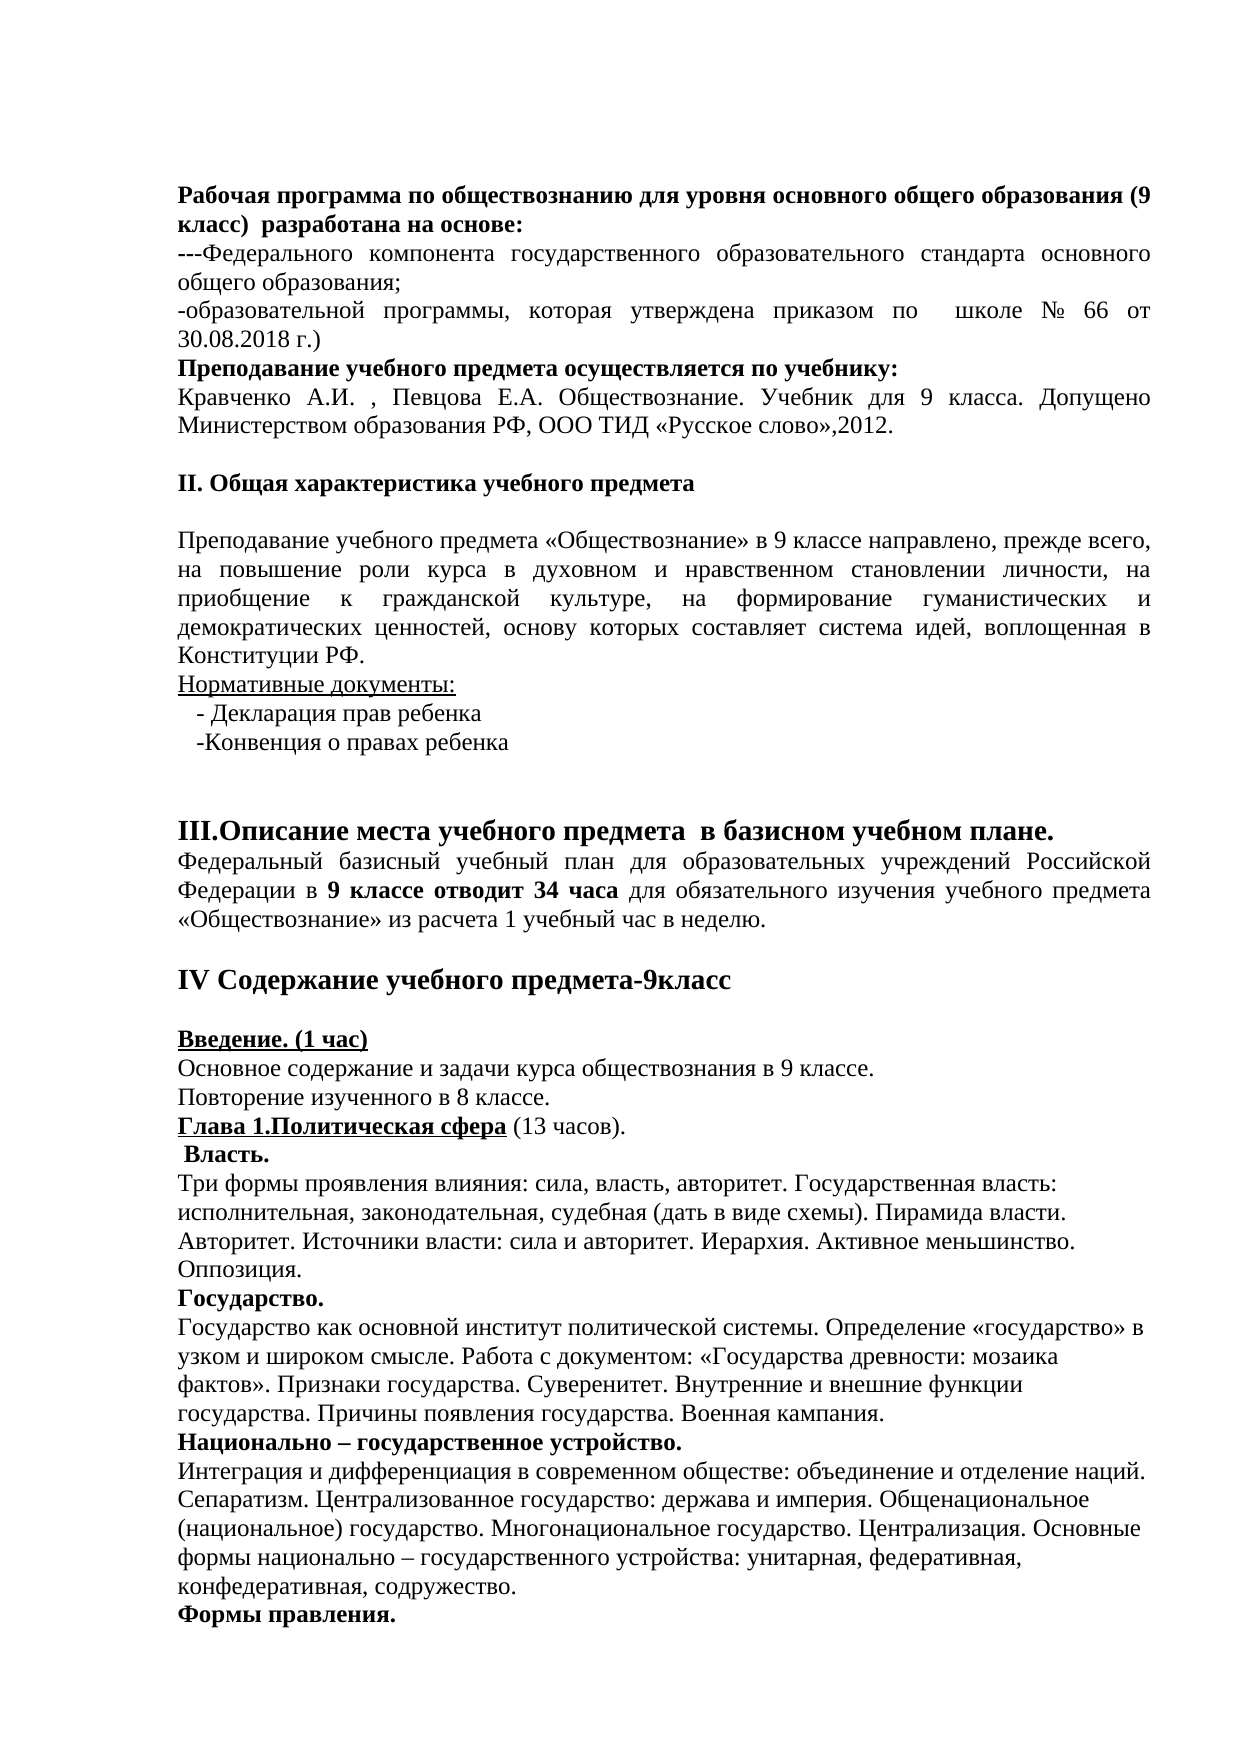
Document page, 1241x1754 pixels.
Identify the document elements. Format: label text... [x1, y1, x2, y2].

text Национально – государственное устройство. [177, 1427, 1152, 1456]
text Преподавание учебного предмета «Обществознание» в 9 классе направлено, прежде всего, на повышение роли курса в духовном и нравственном становлении личности, на приобщение к гражданской культуре, на формирование гуманистических и демократических ценностей, основу которых составляет система идей, воплощенная в Конституции РФ. [177, 525, 1152, 669]
text Три формы проявления влияния: сила, власть, авторитет. Государственная власть: исполнительная, законодательная, судебная (дать в виде схемы). Пирамида власти. Авторитет. Источники власти: сила и авторитет. Иерархия. Активное меньшинство. Оппозиция. [177, 1168, 1152, 1283]
text Глава 1.Политическая сфера (13 часов). [177, 1111, 1152, 1139]
text - Декларация прав ребенка [177, 698, 1152, 727]
text III.Описание места учебного предмета в базисном учебном плане. [177, 813, 1152, 846]
text Введение. (1 час) [177, 1024, 1152, 1053]
text Рабочая программа по обществознанию для уровня основного общего образования (9 класс) разработана на основе: [177, 180, 1152, 238]
text Государство. [177, 1283, 1152, 1312]
text -образовательной программы, которая утверждена приказом по школе № 66 от 30.08.2018 г.) [177, 295, 1152, 353]
text Формы правления. [177, 1599, 1152, 1628]
text Основное содержание и задачи курса обществознания в 9 классе. [177, 1053, 1152, 1082]
text Нормативные документы: [177, 669, 1152, 698]
text Повторение изученного в 8 классе. [177, 1082, 1152, 1111]
text -Конвенция о правах ребенка [177, 727, 1152, 755]
text Кравченко А.И. , Певцова Е.А. Обществознание. Учебник для 9 класса. Допущено Министерством образования РФ, ООО ТИД «Русское слово»,2012. [177, 382, 1152, 439]
text Интеграция и дифференциация в современном обществе: объединение и отделение наций. Сепаратизм. Централизованное государство: держава и империя. Общенациональное (национальное) государство. Многонациональное государство. Централизация. Основные формы национально – государственного устройства: унитарная, федеративная, конфедеративная, содружество. [177, 1456, 1152, 1599]
text ---Федерального компонента государственного образовательного стандарта основного общего образования; [177, 238, 1152, 295]
text Федеральный базисный учебный план для образовательных учреждений Российской Федерации в 9 классе отводит 34 часа для обязательного изучения учебного предмета «Обществознание» из расчета 1 учебный час в неделю. [177, 846, 1152, 933]
text Власть. [177, 1139, 1152, 1168]
text Государство как основной институт политической системы. Определение «государство» в узком и широком смысле. Работа с документом: «Государства древности: мозаика фактов». Признаки государства. Суверенитет. Внутренние и внешние функции государства. Причины появления государства. Военная кампания. [177, 1312, 1152, 1427]
text IV Содержание учебного предмета-9класс [177, 962, 1152, 995]
text Преподавание учебного предмета осуществляется по учебнику: [177, 353, 1152, 382]
text II. Общая характеристика учебного предмета [177, 468, 1152, 497]
